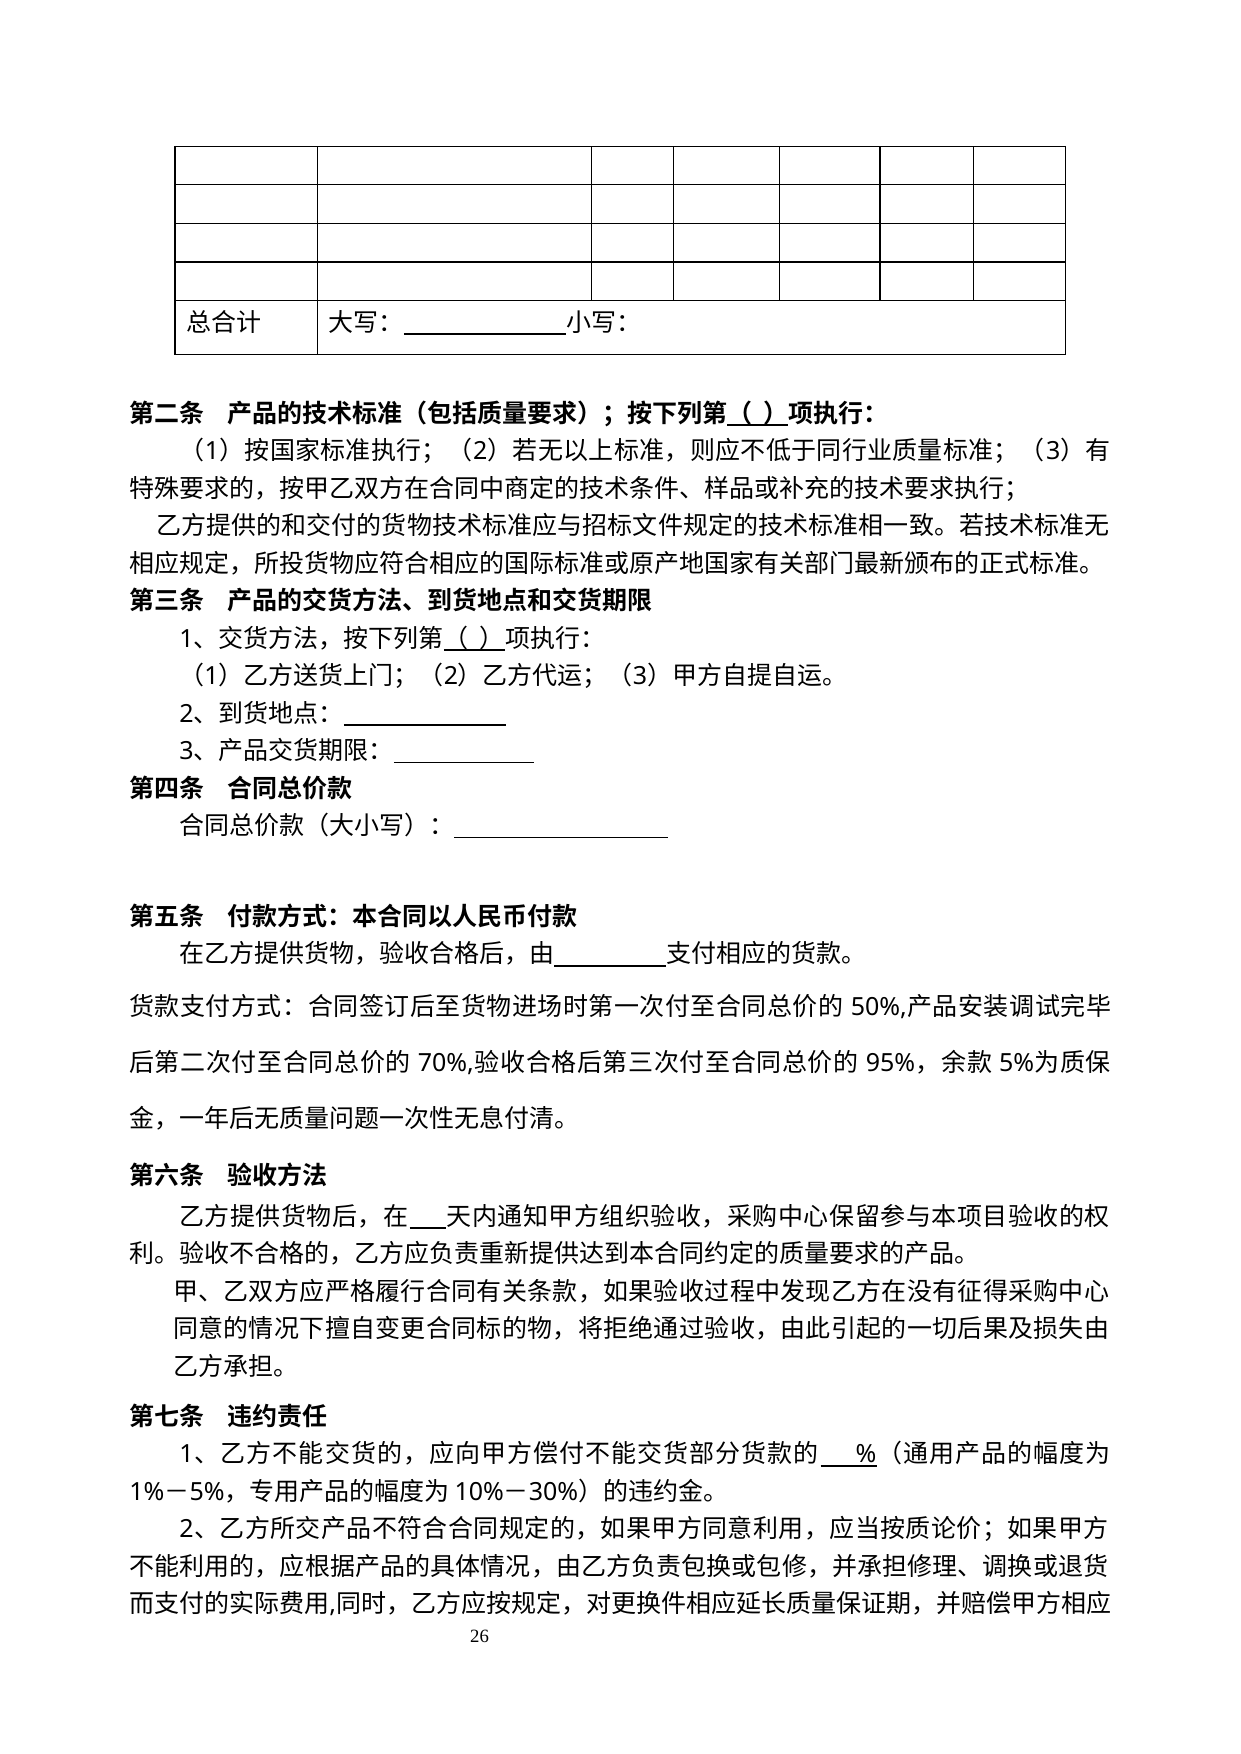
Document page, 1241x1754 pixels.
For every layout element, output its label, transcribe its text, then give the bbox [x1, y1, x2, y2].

table_cell [974, 224, 1065, 261]
table_cell [780, 224, 879, 261]
text 3、产品交货期限： [129, 729, 1111, 767]
text 第五条 付款方式：本合同以人民币付款 [129, 895, 1111, 933]
text 乙方提供货物后，在 天内通知甲方组织验收，采购中心保留参与本项目验收的权利。验收不合格的，乙方应负责重新提供达到本合同约定的质量要求的产品。 [129, 1195, 1111, 1270]
text 第四条 合同总价款 [129, 767, 1111, 804]
text （1）乙方送货上门；（2）乙方代运；（3）甲方自提自运。 [129, 654, 1111, 692]
table_cell [592, 263, 673, 300]
table_cell [318, 185, 591, 223]
table_cell [674, 263, 779, 300]
table_cell [780, 185, 879, 223]
text 乙方提供的和交付的货物技术标准应与招标文件规定的技术标准相一致。若技术标准无相应规定，所投货物应符合相应的国际标准或原产地国家有关部门最新颁布的正式标准。 [129, 504, 1111, 579]
table_cell [881, 185, 973, 223]
table_cell [592, 147, 673, 184]
text 货款支付方式：合同签订后至货物进场时第一次付至合同总价的 50%,产品安装调试完毕后第二次付至合同总价的 70%,验收合格后第三次付至合同总价的 95%，余款 5%为质保金，一年后无质量问题一次性无息付清。 [129, 970, 1111, 1139]
table_cell [881, 263, 973, 300]
table_cell [974, 147, 1065, 184]
table_cell [176, 185, 317, 223]
table_cell [881, 224, 973, 261]
text 在乙方提供货物，验收合格后，由 支付相应的货款。 [129, 933, 1111, 970]
table_cell [674, 147, 779, 184]
text 第六条 验收方法 [129, 1139, 1111, 1195]
table_cell [592, 224, 673, 261]
table_cell [318, 147, 591, 184]
table_cell [974, 185, 1065, 223]
text 1、乙方不能交货的，应向甲方偿付不能交货部分货款的 %（通用产品的幅度为1%－5%，专用产品的幅度为10%－30%）的违约金。 [129, 1433, 1111, 1508]
table_cell [674, 185, 779, 223]
table_cell 总合计 [176, 301, 317, 353]
table_cell [318, 224, 591, 261]
text 合同总价款（大小写）： [129, 804, 1111, 842]
table_cell [780, 263, 879, 300]
text 第七条 违约责任 [129, 1395, 1111, 1433]
table_cell [592, 185, 673, 223]
table_cell [318, 263, 591, 300]
table_cell 大写： 小写： [318, 301, 1065, 353]
table_cell [780, 147, 879, 184]
table_cell [881, 147, 973, 184]
table_cell [974, 263, 1065, 300]
table_cell [176, 263, 317, 300]
table_cell [176, 224, 317, 261]
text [129, 1508, 1111, 1620]
table_cell [674, 224, 779, 261]
table_cell [176, 147, 317, 184]
text 2、到货地点： [129, 692, 1111, 729]
text （1）按国家标准执行；（2）若无以上标准，则应不低于同行业质量标准；（3）有特殊要求的，按甲乙双方在合同中商定的技术条件、样品或补充的技术要求执行； [129, 429, 1111, 504]
text 第三条 产品的交货方法、到货地点和交货期限 [129, 579, 1111, 617]
text 1、交货方法，按下列第（ ）项执行： [129, 617, 1111, 654]
text 甲、乙双方应严格履行合同有关条款，如果验收过程中发现乙方在没有征得采购中心同意的情况下擅自变更合同标的物，将拒绝通过验收，由此引起的一切后果及损失由乙方承担。 [173, 1270, 1111, 1383]
text 第二条 产品的技术标准（包括质量要求）；按下列第（ ）项执行： [129, 392, 1111, 429]
